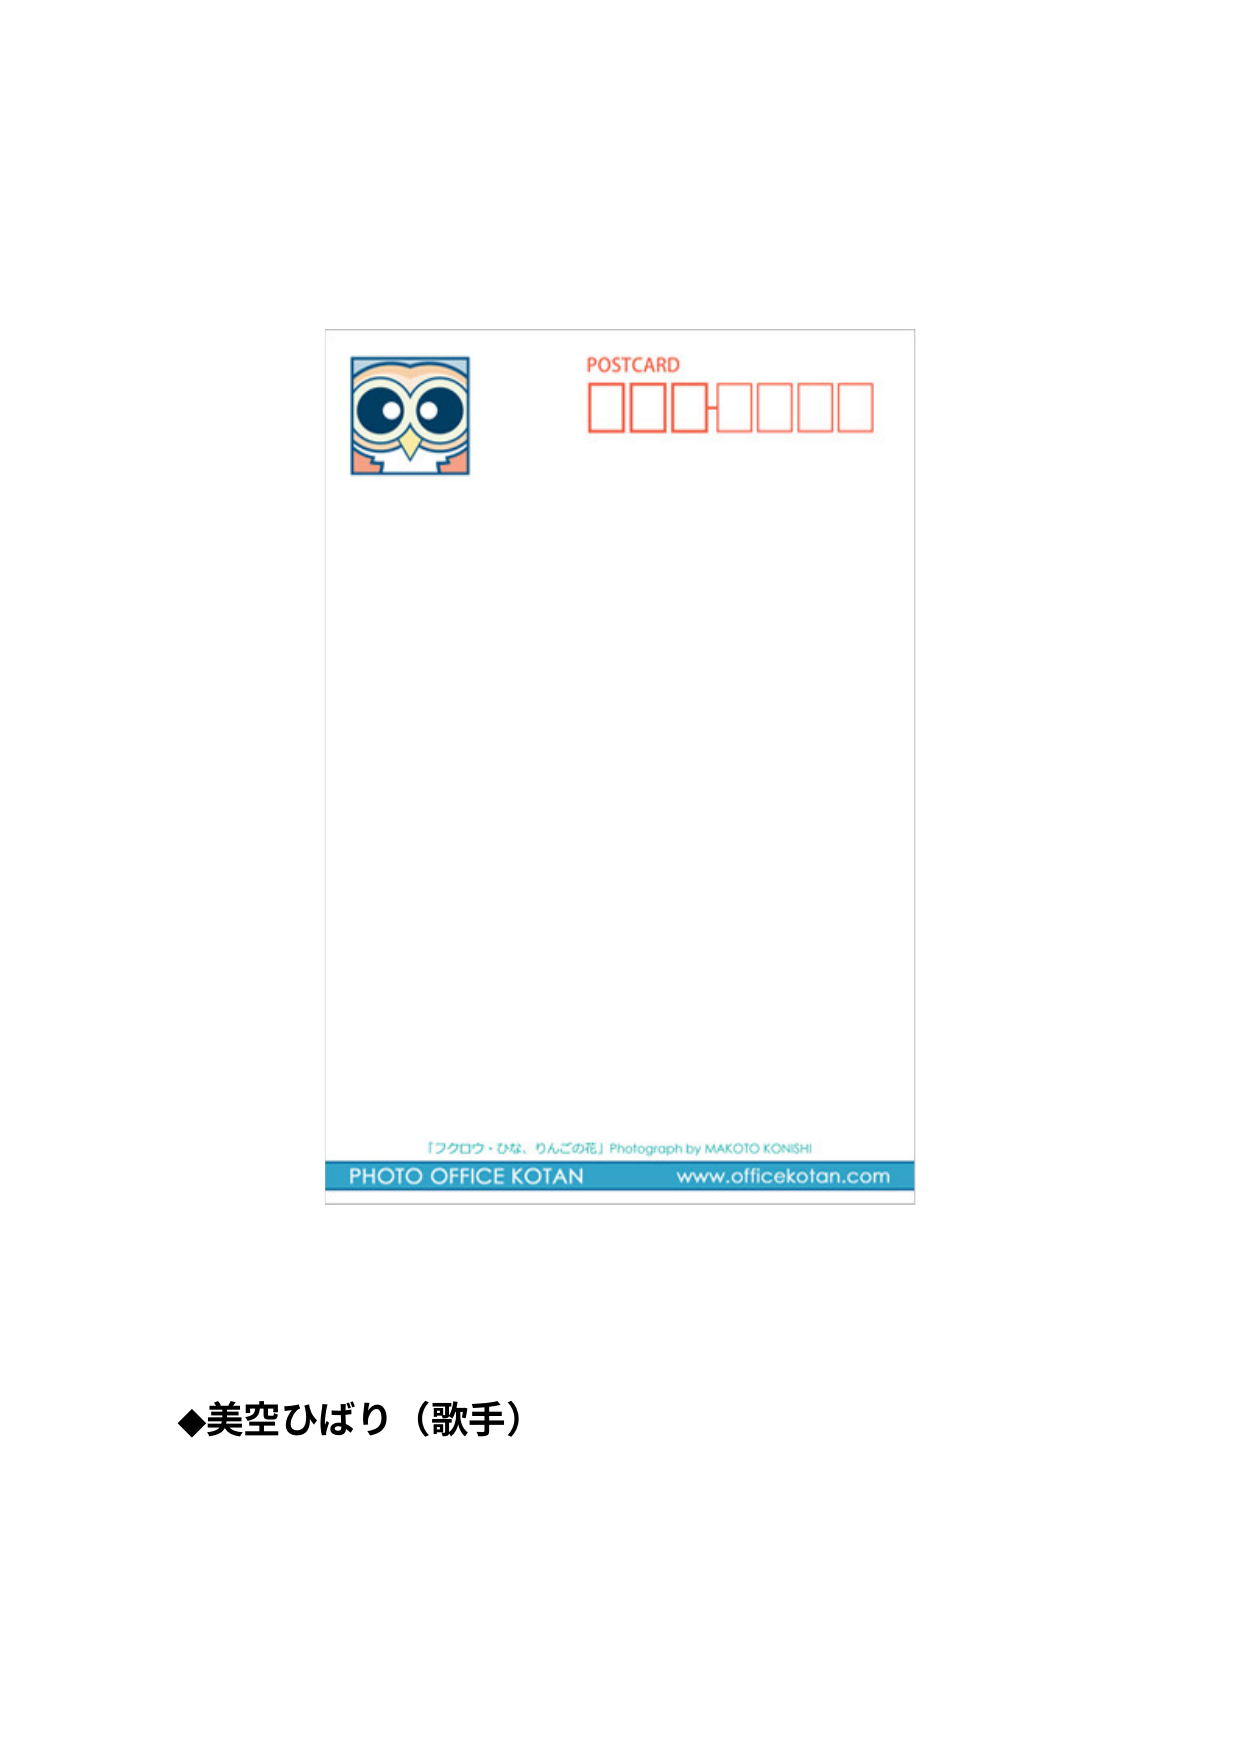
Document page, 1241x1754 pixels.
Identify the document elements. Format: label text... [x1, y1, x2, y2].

text ◆美空ひばり（歌手） [177, 1379, 1063, 1454]
picture [324, 329, 916, 1205]
